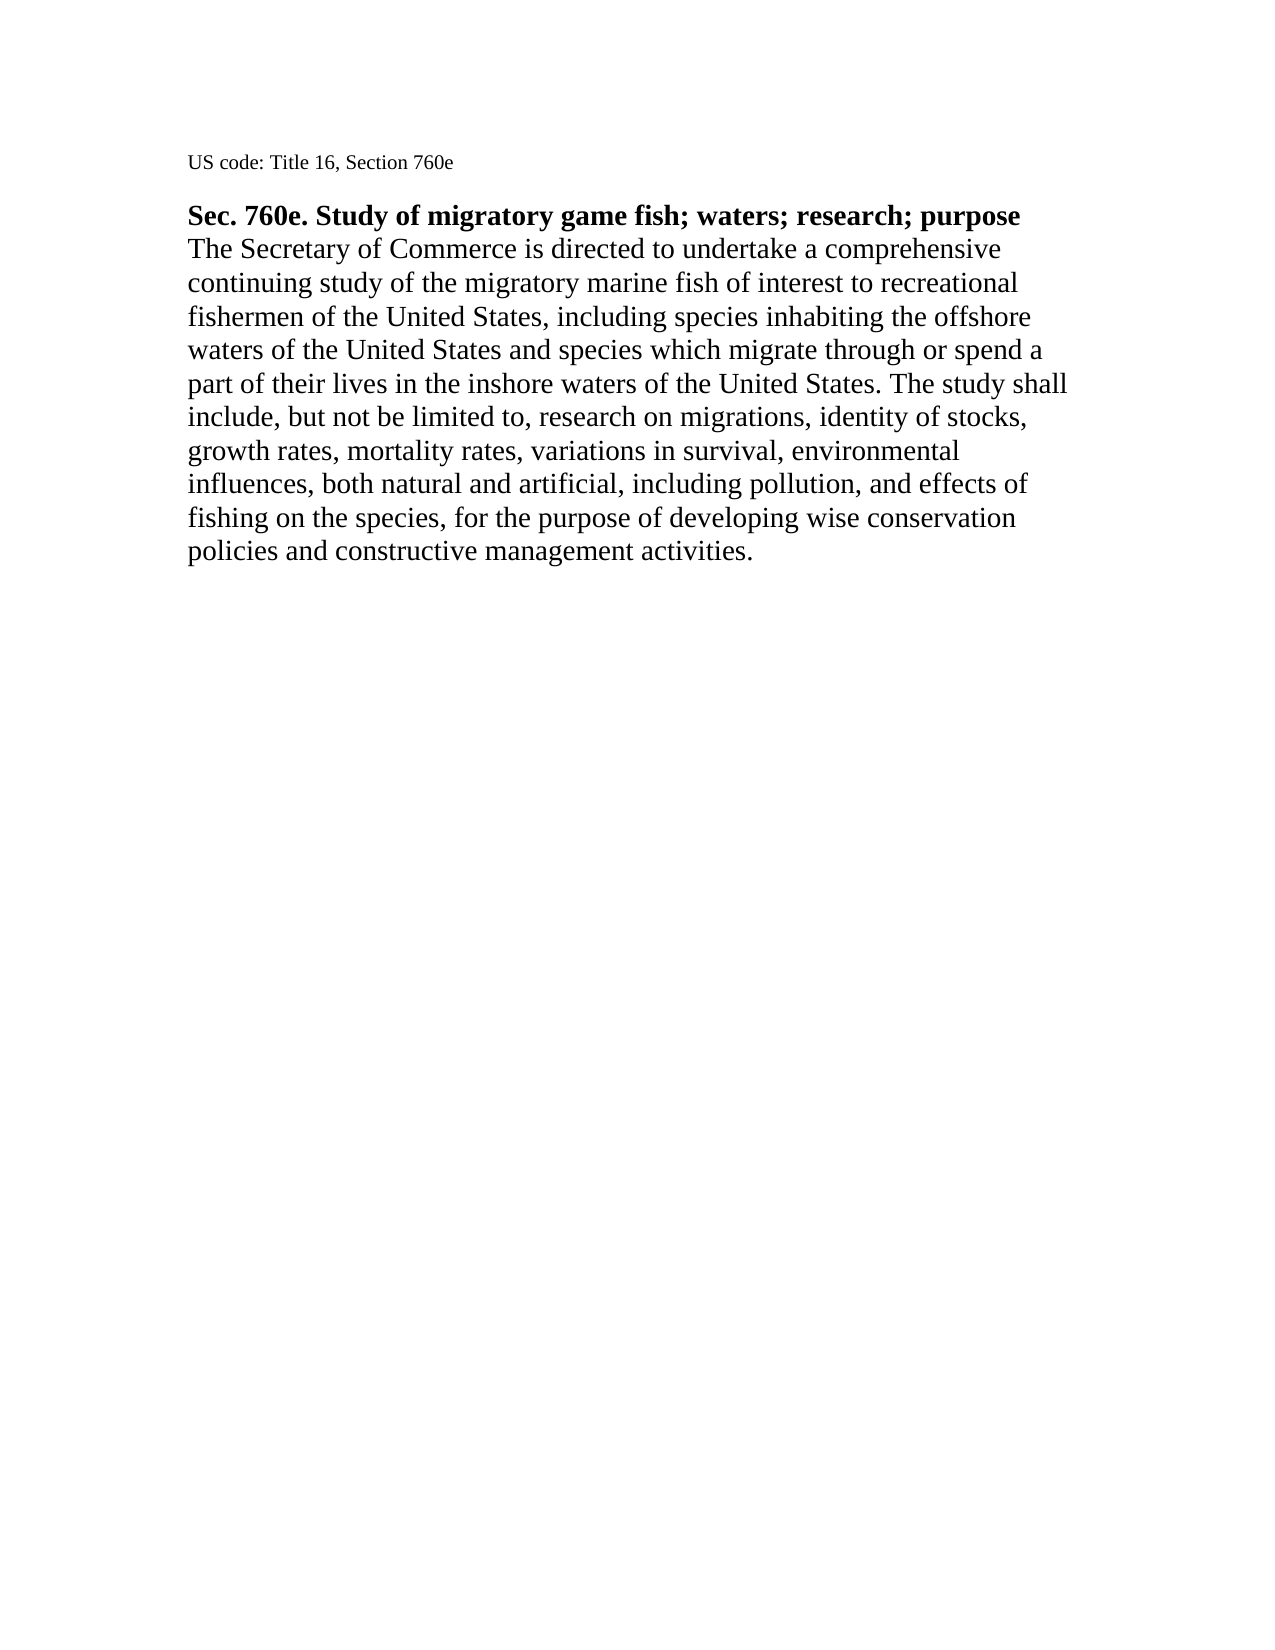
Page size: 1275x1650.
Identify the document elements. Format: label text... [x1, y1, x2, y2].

text Sec. 760e. Study of migratory game fish; waters; research; purpose [187, 198, 1087, 232]
text The Secretary of Commerce is directed to undertake a comprehensive continuing study of the migratory marine fish of interest to recreational fishermen of the United States, including species inhabiting the offshore waters of the United States and species which migrate through or spend a part of their lives in the inshore waters of the United States. The study shall include, but not be limited to, research on migrations, identity of stocks, growth rates, mortality rates, variations in survival, environmental influences, both natural and artificial, including pollution, and effects of fishing on the species, for the purpose of developing wise conservation policies and constructive management activities. [187, 232, 1087, 567]
text US code: Title 16, Section 760e [187, 150, 1087, 174]
